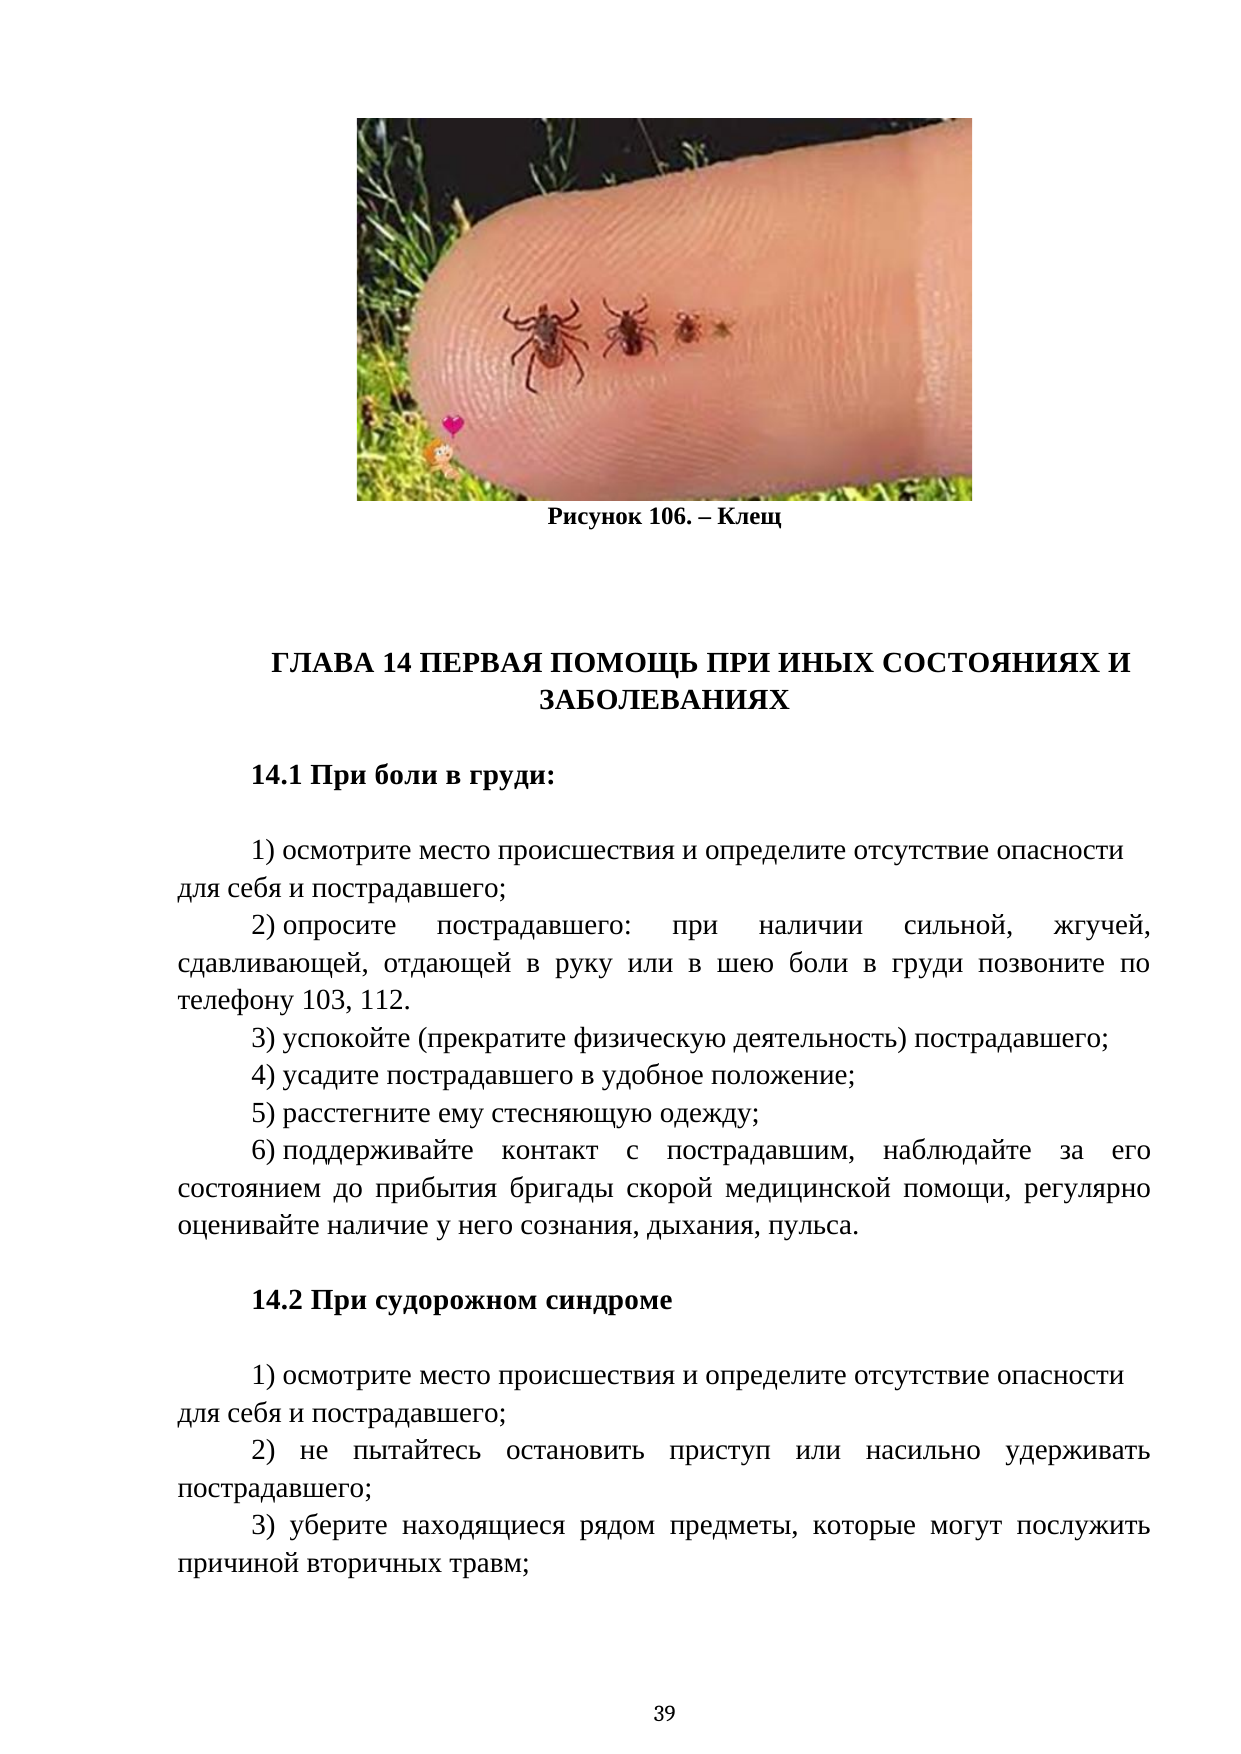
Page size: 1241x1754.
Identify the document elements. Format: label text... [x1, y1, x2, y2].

text 14.1 При боли в груди: [177, 755, 1152, 792]
text 1) осмотрите место происшествия и определите отсутствие опасности [177, 830, 1152, 867]
text 1) осмотрите место происшествия и определите отсутствие опасности [177, 1355, 1152, 1392]
text 2) опросите пострадавшего: при наличии сильной, жгучей, сдавливающей, отдающей в руку или в шею боли в груди позвоните по телефону 103, 112. [177, 905, 1152, 1017]
text Рисунок 106. – Клещ [177, 501, 1152, 530]
text 3) уберите находящиеся рядом предметы, которые могут послужить причиной вторичных травм; [177, 1505, 1152, 1580]
text 2) не пытайтесь остановить приступ или насильно удерживать пострадавшего; [177, 1430, 1152, 1505]
text 5) расстегните ему стесняющую одежду; [177, 1092, 1152, 1130]
text для себя и пострадавшего; [177, 867, 1152, 905]
text 14.2 При судорожном синдроме [177, 1280, 1152, 1317]
text 3) успокойте (прекратите физическую деятельность) пострадавшего; [177, 1017, 1152, 1055]
text 4) усадите пострадавшего в удобное положение; [177, 1055, 1152, 1092]
picture [356, 118, 973, 501]
text ГЛАВА 14 ПЕРВАЯ ПОМОЩЬ ПРИ ИНЫХ СОСТОЯНИЯХ И ЗАБОЛЕВАНИЯХ [177, 642, 1152, 717]
text для себя и пострадавшего; [177, 1392, 1152, 1430]
text 6) поддерживайте контакт с пострадавшим, наблюдайте за его состоянием до прибытия бригады скорой медицинской помощи, регулярно оценивайте наличие у него сознания, дыхания, пульса. [177, 1130, 1152, 1242]
